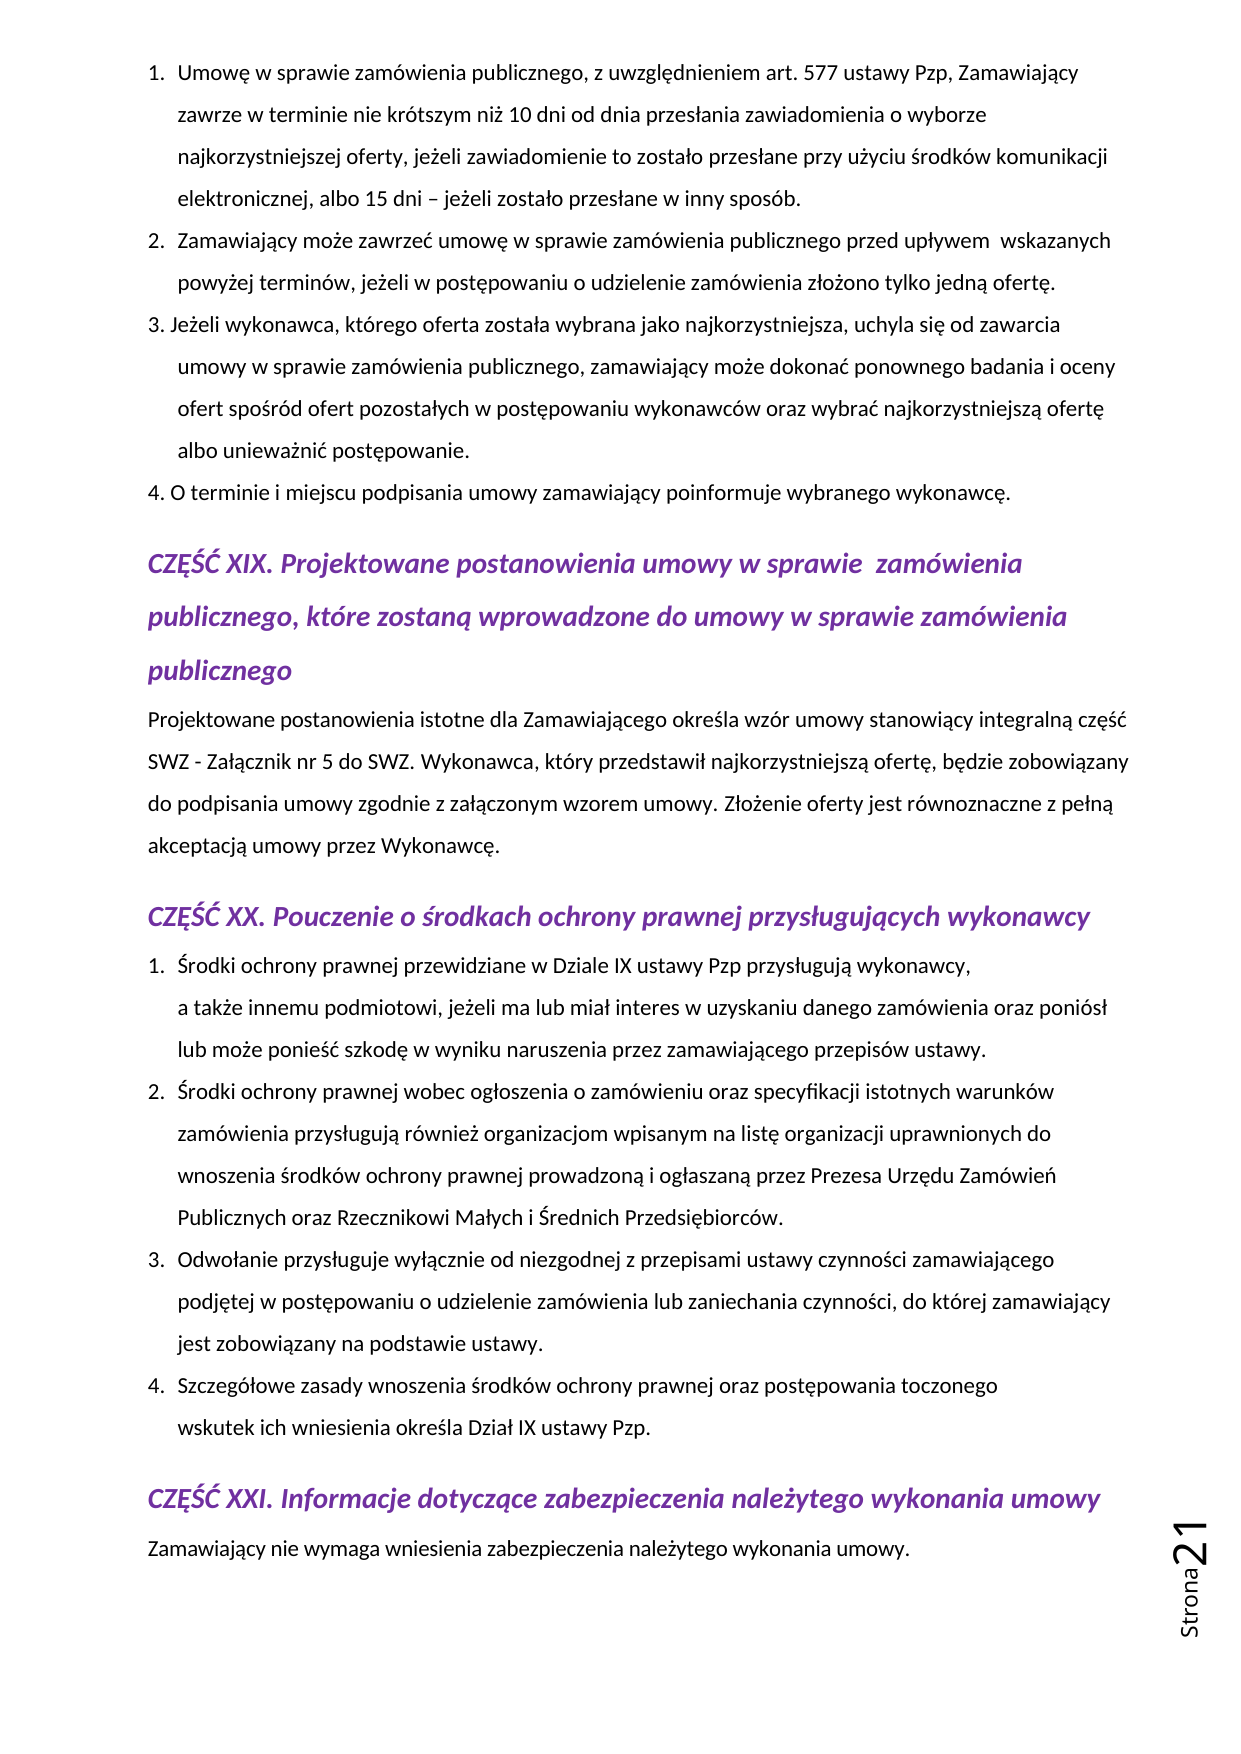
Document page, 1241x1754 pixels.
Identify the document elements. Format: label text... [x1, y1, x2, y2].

text 2. Zamawiający może zawrzeć umowę w sprawie zamówienia publicznego przed upływem wskazanych powyżej terminów, jeżeli w postępowaniu o udzielenie zamówienia złożono tylko jedną ofertę. [148, 226, 1137, 296]
text wskutek ich wniesienia określa Dział IX ustawy Pzp. [177, 1413, 1137, 1441]
text 3. Odwołanie przysługuje wyłącznie od niezgodnej z przepisami ustawy czynności zamawiającego podjętej w postępowaniu o udzielenie zamówienia lub zaniechania czynności, do której zamawiający jest zobowiązany na podstawie ustawy. [148, 1245, 1137, 1357]
text 3. Jeżeli wykonawca, którego oferta została wybrana jako najkorzystniejsza, uchyla się od zawarcia umowy w sprawie zamówienia publicznego, zamawiający może dokonać ponownego badania i oceny ofert spośród ofert pozostałych w postępowaniu wykonawców oraz wybrać najkorzystniejszą ofertę albo unieważnić postępowanie. [148, 310, 1137, 464]
subtitle CZĘŚĆ XIX. Projektowane postanowienia umowy w sprawie zamówienia publicznego, które zostaną wprowadzone do umowy w sprawie zamówienia publicznego [148, 545, 1137, 687]
text 2. Środki ochrony prawnej wobec ogłoszenia o zamówieniu oraz specyfikacji istotnych warunków zamówienia przysługują również organizacjom wpisanym na listę organizacji uprawnionych do wnoszenia środków ochrony prawnej prowadzoną i ogłaszaną przez Prezesa Urzędu Zamówień Publicznych oraz Rzecznikowi Małych i Średnich Przedsiębiorców. [148, 1077, 1137, 1231]
text Projektowane postanowienia istotne dla Zamawiającego określa wzór umowy stanowiący integralną część SWZ - Załącznik nr 5 do SWZ. Wykonawca, który przedstawił najkorzystniejszą ofertę, będzie zobowiązany do podpisania umowy zgodnie z załączonym wzorem umowy. Złożenie oferty jest równoznaczne z pełną akceptacją umowy przez Wykonawcę. [148, 705, 1137, 859]
list Umowę w sprawie zamówienia publicznego, z uwzględnieniem art. 577 ustawy Pzp, Zamawiający zawrze w terminie nie krótszym niż 10 dni od dnia przesłania zawiadomienia o wyborze najkorzystniejszej oferty, jeżeli zawiadomienie to zostało przesłane przy użyciu środków komunikacji elektronicznej, albo 15 dni – jeżeli zostało przesłane w inny sposób. [148, 58, 1137, 212]
text Zamawiający nie wymaga wniesienia zabezpieczenia należytego wykonania umowy. [148, 1534, 1137, 1562]
text 4. Szczegółowe zasady wnoszenia środków ochrony prawnej oraz postępowania toczonego [148, 1371, 1137, 1399]
subtitle CZĘŚĆ XX. Pouczenie o środkach ochrony prawnej przysługujących wykonawcy [148, 898, 1137, 934]
text 4. O terminie i miejscu podpisania umowy zamawiający poinformuje wybranego wykonawcę. [148, 478, 1137, 506]
subtitle CZĘŚĆ XXI. Informacje dotyczące zabezpieczenia należytego wykonania umowy [148, 1480, 1137, 1516]
list Środki ochrony prawnej przewidziane w Dziale IX ustawy Pzp przysługują wykonawcy, a także innemu podmiotowi, jeżeli ma lub miał interes w uzyskaniu danego zamówienia oraz poniósł lub może ponieść szkodę w wyniku naruszenia przez zamawiającego przepisów ustawy. [148, 952, 1137, 1063]
